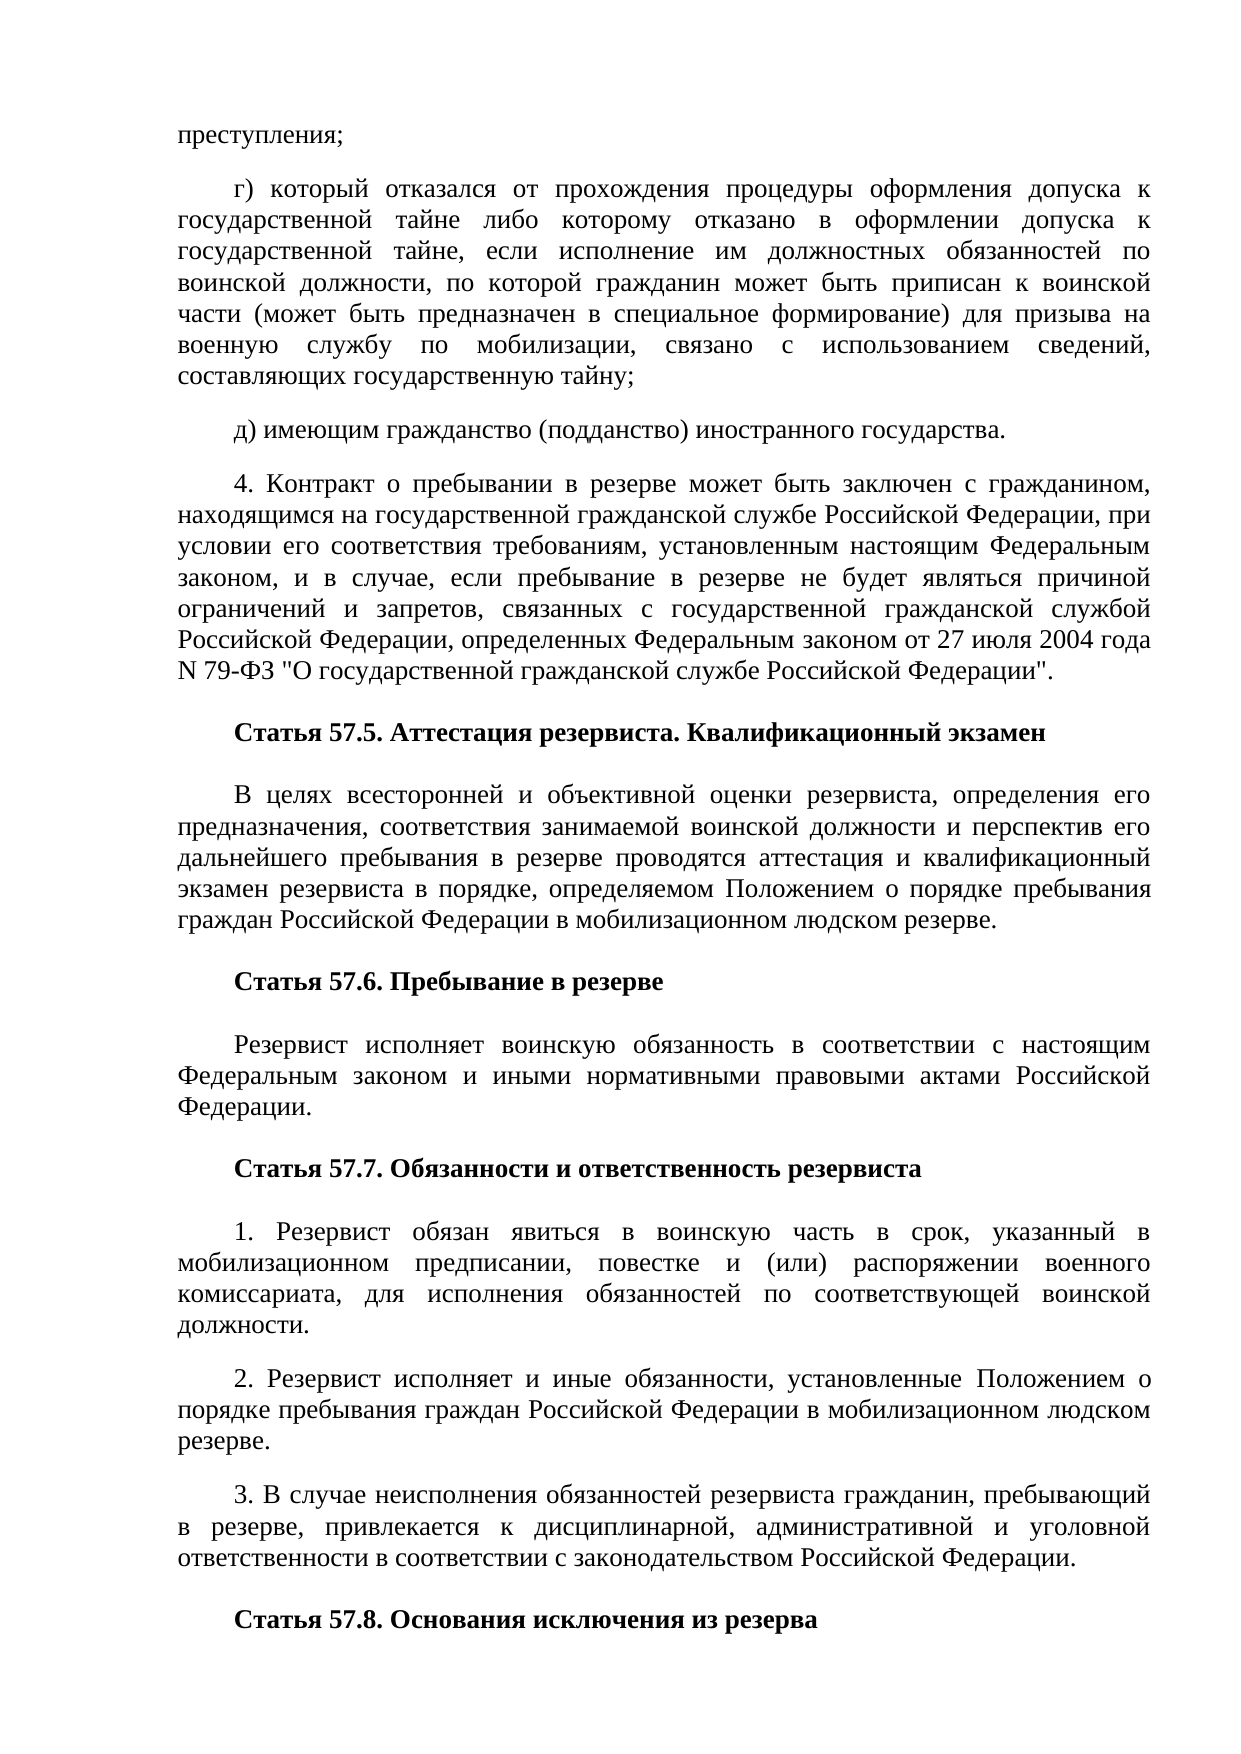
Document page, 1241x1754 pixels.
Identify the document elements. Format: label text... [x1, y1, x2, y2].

text г) который отказался от прохождения процедуры оформления допуска к государственной тайне либо которому отказано в оформлении допуска к государственной тайне, если исполнение им должностных обязанностей по воинской должности, по которой гражданин может быть приписан к воинской части (может быть предназначен в специальное формирование) для призыва на военную службу по мобилизации, связано с использованием сведений, составляющих государственную тайну; [177, 172, 1152, 390]
title Статья 57.5. Аттестация резервиста. Квалификационный экзамен [177, 716, 1152, 747]
title Статья 57.8. Основания исключения из резерва [177, 1603, 1152, 1634]
text д) имеющим гражданство (подданство) иностранного государства. [177, 413, 1152, 444]
text 1. Резервист обязан явиться в воинскую часть в срок, указанный в мобилизационном предписании, повестке и (или) распоряжении военного комиссариата, для исполнения обязанностей по соответствующей воинской должности. [177, 1215, 1152, 1339]
title Статья 57.7. Обязанности и ответственность резервиста [177, 1152, 1152, 1183]
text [177, 118, 1152, 149]
text Резервист исполняет воинскую обязанность в соответствии с настоящим Федеральным законом и иными нормативными правовыми актами Российской Федерации. [177, 1028, 1152, 1121]
title Статья 57.6. Пребывание в резерве [177, 966, 1152, 997]
text 4. Контракт о пребывании в резерве может быть заключен с гражданином, находящимся на государственной гражданской службе Российской Федерации, при условии его соответствия требованиям, установленным настоящим Федеральным законом, и в случае, если пребывание в резерве не будет являться причиной ограничений и запретов, связанных с государственной гражданской службой Российской Федерации, определенных Федеральным законом от 27 июля 2004 года N 79-ФЗ "О государственной гражданской службе Российской Федерации". [177, 467, 1152, 685]
text В целях всесторонней и объективной оценки резервиста, определения его предназначения, соответствия занимаемой воинской должности и перспектив его дальнейшего пребывания в резерве проводятся аттестация и квалификационный экзамен резервиста в порядке, определяемом Положением о порядке пребывания граждан Российской Федерации в мобилизационном людском резерве. [177, 779, 1152, 934]
text 3. В случае неисполнения обязанностей резервиста гражданин, пребывающий в резерве, привлекается к дисциплинарной, административной и уголовной ответственности в соответствии с законодательством Российской Федерации. [177, 1478, 1152, 1572]
text 2. Резервист исполняет и иные обязанности, установленные Положением о порядке пребывания граждан Российской Федерации в мобилизационном людском резерве. [177, 1362, 1152, 1456]
